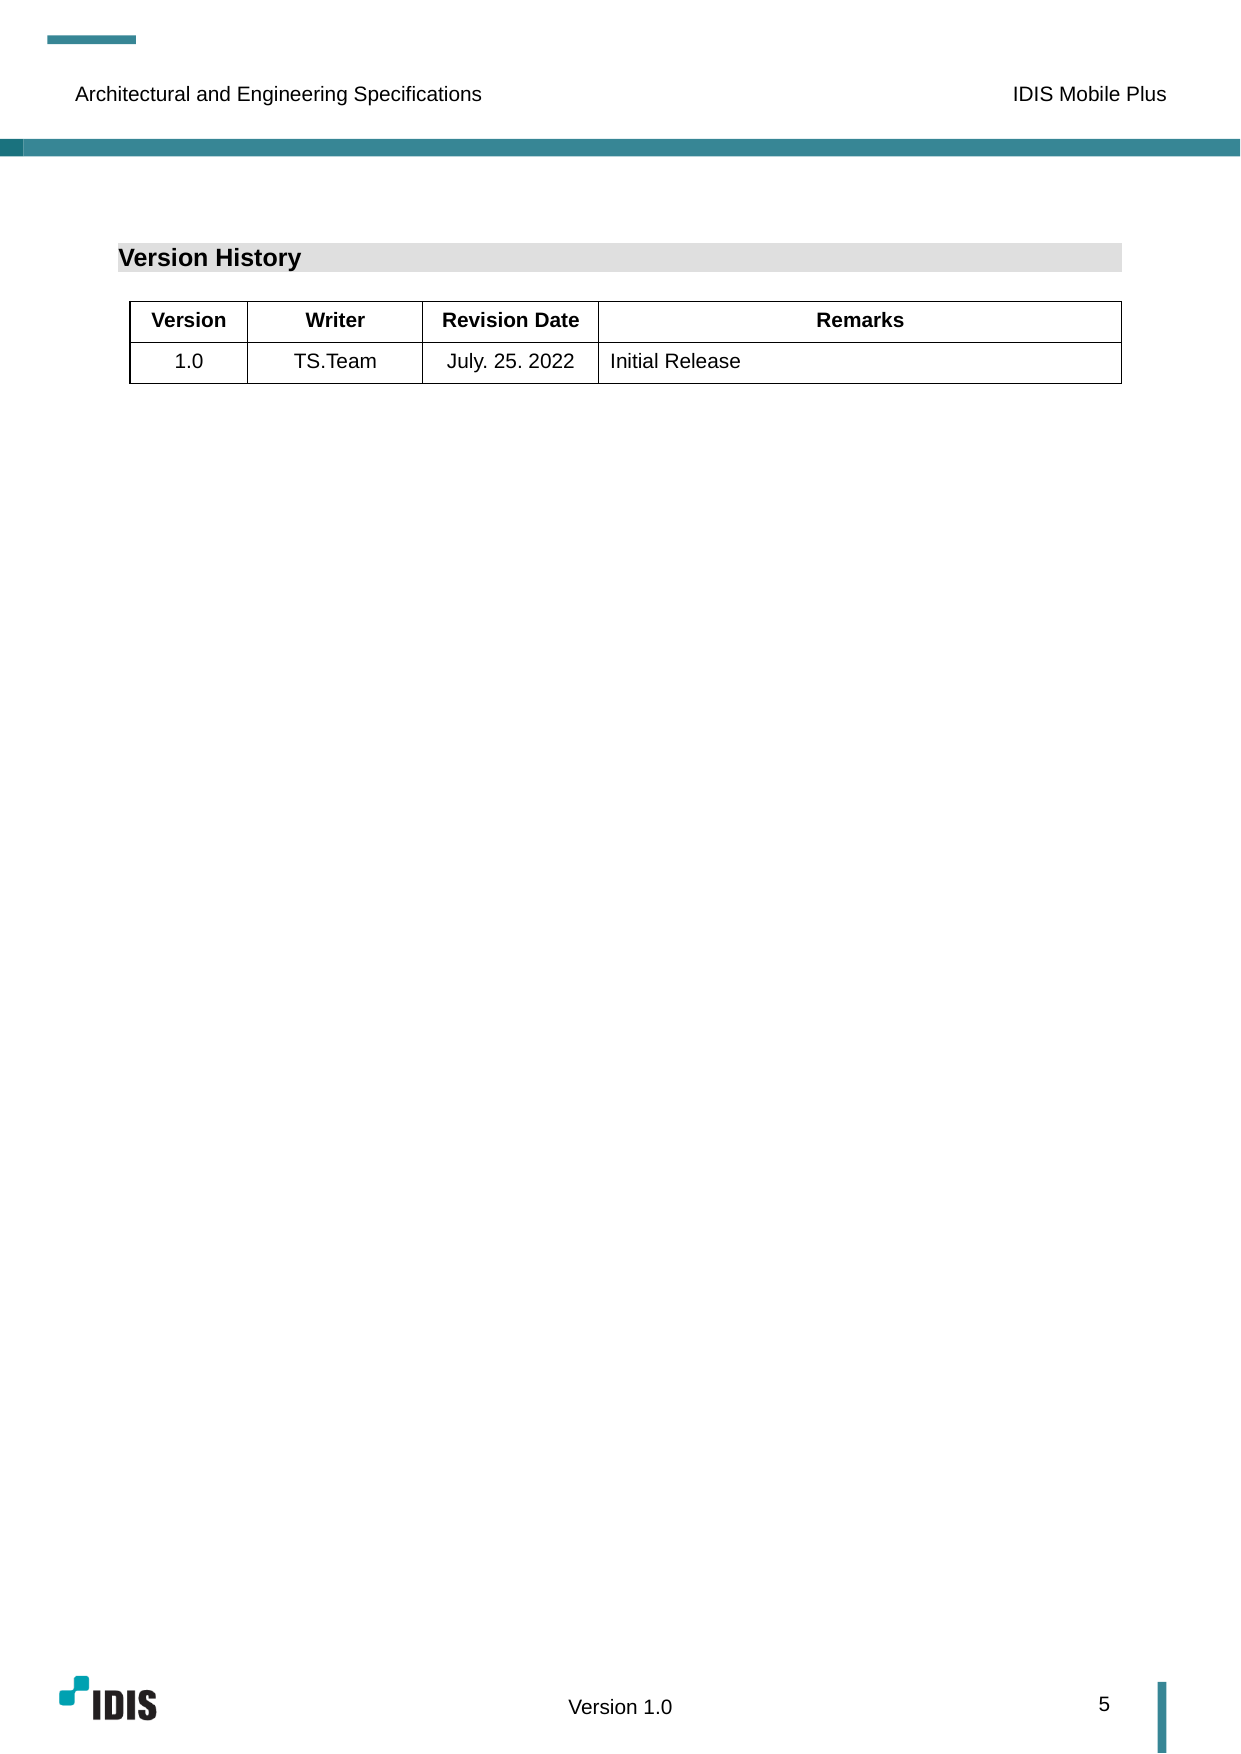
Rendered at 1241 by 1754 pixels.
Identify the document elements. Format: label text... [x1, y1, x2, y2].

table_cell Initial Release [599, 343, 1121, 383]
subtitle Version History [118, 243, 1122, 272]
table_cell 1.0 [131, 343, 247, 383]
table_cell TS.Team [248, 343, 422, 383]
table_header Writer [248, 302, 422, 342]
table_cell July. 25. 2022 [423, 343, 598, 383]
picture [52, 1675, 175, 1723]
table_header Revision Date [423, 302, 598, 342]
table_header Remarks [599, 302, 1121, 342]
table_header Version [131, 302, 247, 342]
